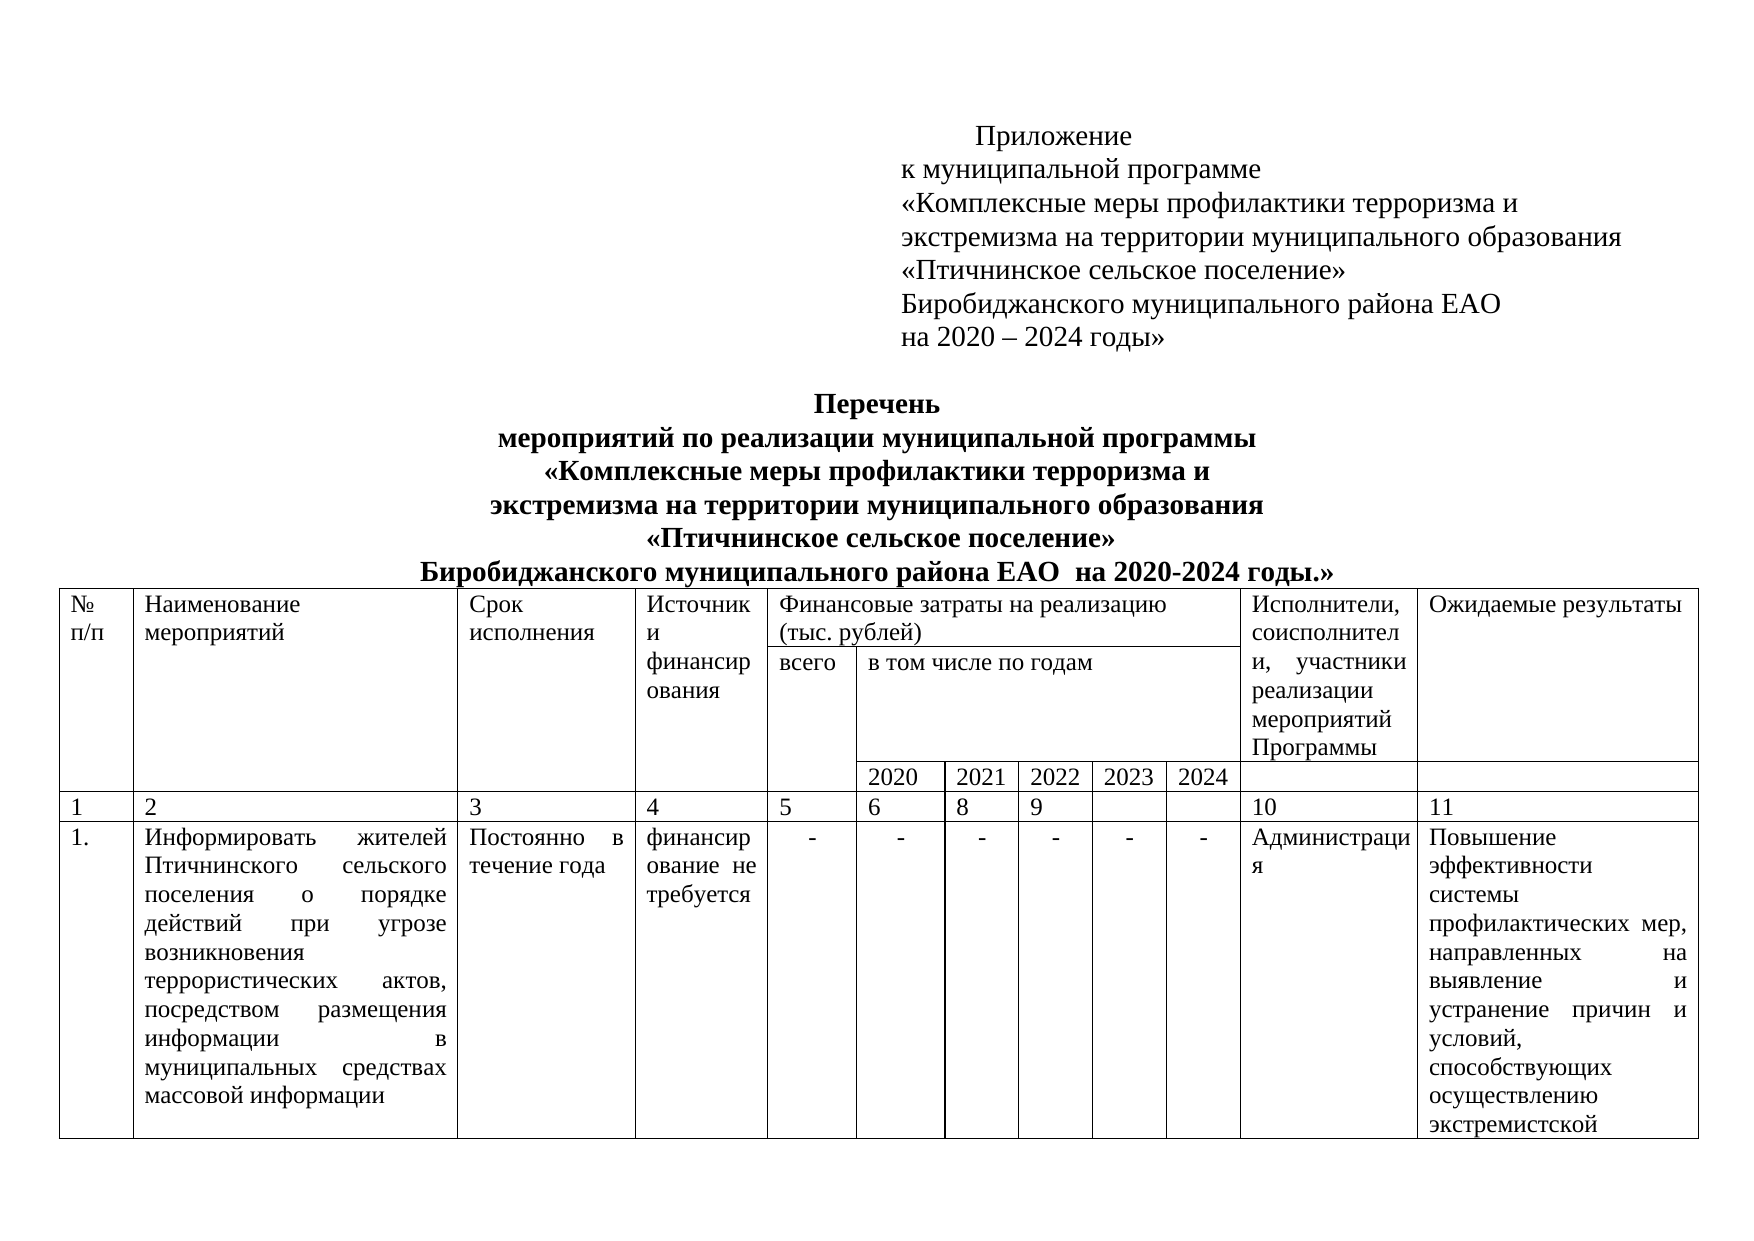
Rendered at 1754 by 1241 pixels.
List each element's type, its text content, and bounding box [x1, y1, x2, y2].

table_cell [458, 822, 635, 1138]
table_cell 9 [1019, 792, 1092, 821]
text «Птичнинское сельское поселение» [901, 252, 1636, 286]
table_header Наименование мероприятий [134, 589, 457, 791]
table_cell 8 [946, 792, 1018, 821]
table_cell 6 [857, 792, 944, 821]
table_header Ожидаемые результаты [1418, 589, 1698, 761]
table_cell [636, 822, 767, 1138]
text «Комплексные меры профилактики терроризма и [901, 185, 1636, 219]
text на 2020 – 2024 годы» [901, 319, 1636, 353]
text экстремизма на территории муниципального образования [901, 219, 1636, 252]
table_cell 4 [636, 792, 767, 821]
table_cell 1 [60, 792, 133, 821]
table_cell 2020 [857, 762, 944, 791]
table_cell - [1167, 822, 1240, 1138]
table_cell [1418, 762, 1698, 791]
text к муниципальной программе [901, 152, 1636, 185]
table_cell 3 [458, 792, 635, 821]
table_header Исполнители, соисполнители, участники реализации мероприятий Программы [1241, 589, 1417, 761]
table_cell 5 [768, 792, 856, 821]
text «Комплексные меры профилактики терроризма и [118, 453, 1636, 487]
table_header Срок исполнения [458, 589, 635, 791]
table_cell 2021 [946, 762, 1018, 791]
table_cell - [1093, 822, 1166, 1138]
table_cell 2024 [1167, 762, 1240, 791]
text экстремизма на территории муниципального образования [118, 487, 1636, 521]
table_cell всего [768, 647, 856, 791]
table_header № п/п [60, 589, 133, 791]
text Биробиджанского муниципального района ЕАО на 2020-2024 годы.» [118, 554, 1636, 588]
table_cell 10 [1241, 792, 1417, 821]
table_cell - [768, 822, 856, 1138]
table_header Финансовые затраты на реализацию (тыс. рублей) [768, 589, 1240, 646]
table_header Источники финансирования [636, 589, 767, 791]
table_cell 2022 [1019, 762, 1092, 791]
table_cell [134, 822, 457, 1138]
table_cell 1. [60, 822, 133, 1138]
table_cell 11 [1418, 792, 1698, 821]
table_cell [1241, 762, 1417, 791]
table_cell 2 [134, 792, 457, 821]
table_cell [1167, 792, 1240, 821]
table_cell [1418, 822, 1698, 1138]
table_cell 2023 [1093, 762, 1166, 791]
table_cell - [857, 822, 944, 1138]
table_cell Администрация [1241, 822, 1417, 1138]
text Биробиджанского муниципального района ЕАО [901, 286, 1636, 319]
table_cell - [946, 822, 1018, 1138]
table_cell в том числе по годам [857, 647, 1240, 761]
table_cell - [1019, 822, 1092, 1138]
text Приложение [901, 118, 1636, 152]
text «Птичнинское сельское поселение» [118, 521, 1636, 554]
text Перечень мероприятий по реализации муниципальной программы [118, 386, 1636, 453]
table_cell [1093, 792, 1166, 821]
